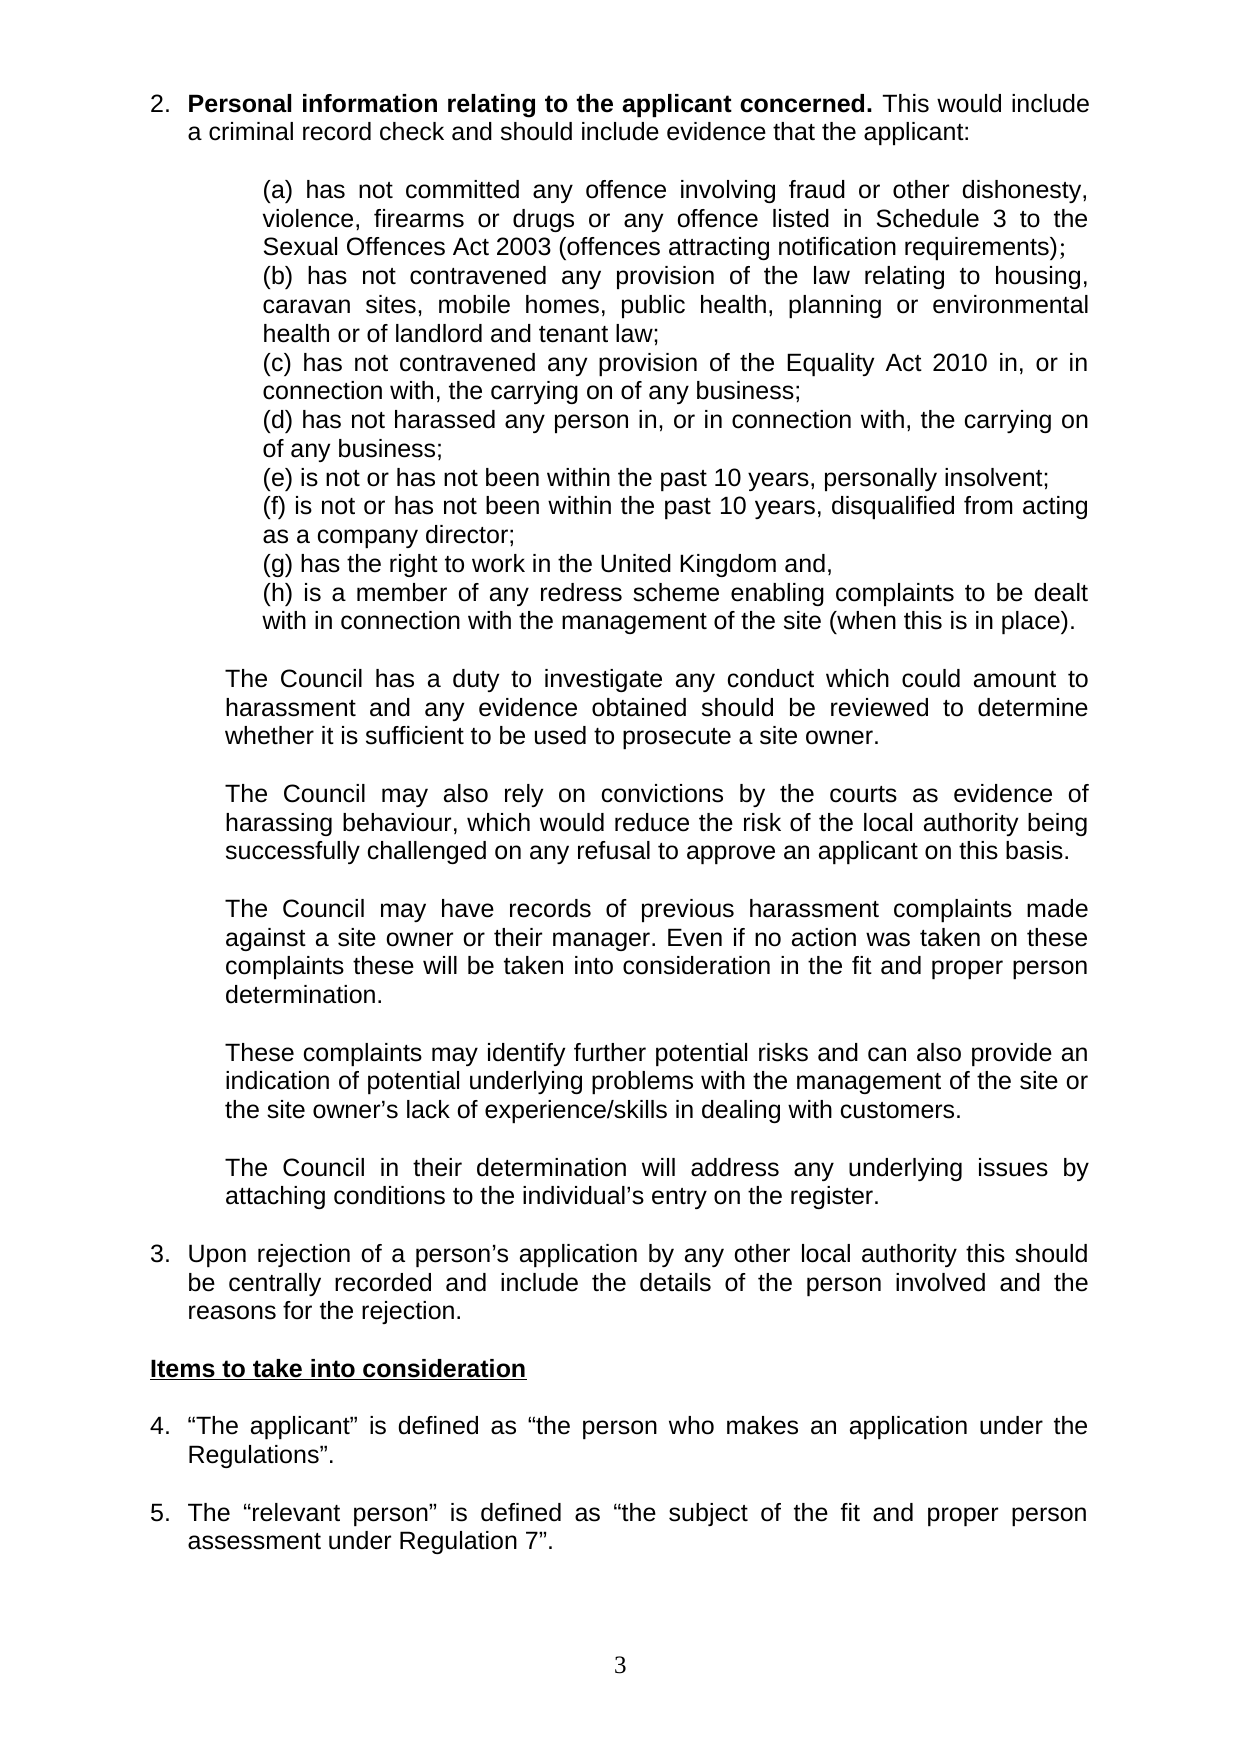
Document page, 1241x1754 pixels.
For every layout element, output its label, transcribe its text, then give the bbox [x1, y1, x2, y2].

list Personal information relating to the applicant concerned. This would include a criminal record check and should include evidence that the applicant: [150, 89, 1090, 146]
text These complaints may identify further potential risks and can also provide an indication of potential underlying problems with the management of the site or the site owner’s lack of experience/skills in dealing with customers. [225, 1037, 1090, 1124]
text The Council may also rely on convictions by the courts as evidence of harassing behaviour, which would reduce the risk of the local authority being successfully challenged on any refusal to approve an applicant on this basis. [225, 779, 1090, 865]
list (h) is a member of any redress scheme enabling complaints to be dealt with in connection with the management of the site (when this is in place). [262, 577, 1090, 635]
text Items to take into consideration [150, 1354, 1090, 1382]
list (g) has the right to work in the United Kingdom and, [262, 549, 1090, 577]
list The “relevant person” is defined as “the subject of the fit and proper person assessment under Regulation 7”. [150, 1497, 1090, 1555]
list (d) has not harassed any person in, or in connection with, the carrying on of any business; [262, 405, 1090, 462]
list (e) is not or has not been within the past 10 years, personally insolvent; [262, 462, 1090, 491]
text The Council has a duty to investigate any conduct which could amount to harassment and any evidence obtained should be reviewed to determine whether it is sufficient to be used to prosecute a site owner. [225, 664, 1090, 750]
list “The applicant” is defined as “the person who makes an application under the Regulations”. [150, 1411, 1090, 1469]
text The Council in their determination will address any underlying issues by attaching conditions to the individual’s entry on the register. [225, 1152, 1090, 1210]
text The Council may have records of previous harassment complaints made against a site owner or their manager. Even if no action was taken on these complaints these will be taken into consideration in the fit and proper person determination. [225, 894, 1090, 1009]
list Upon rejection of a person’s application by any other local authority this should be centrally recorded and include the details of the person involved and the reasons for the rejection. [150, 1239, 1090, 1325]
list (b) has not contravened any provision of the law relating to housing, caravan sites, mobile homes, public health, planning or environmental health or of landlord and tenant law; [262, 261, 1090, 347]
list (a) has not committed any offence involving fraud or other dishonesty, violence, firearms or drugs or any offence listed in Schedule 3 to the Sexual Offences Act 2003 (offences attracting notification requirements); [262, 175, 1090, 261]
list (c) has not contravened any provision of the Equality Act 2010 in, or in connection with, the carrying on of any business; [262, 347, 1090, 405]
list (f) is not or has not been within the past 10 years, disqualified from acting as a company director; [262, 491, 1090, 549]
